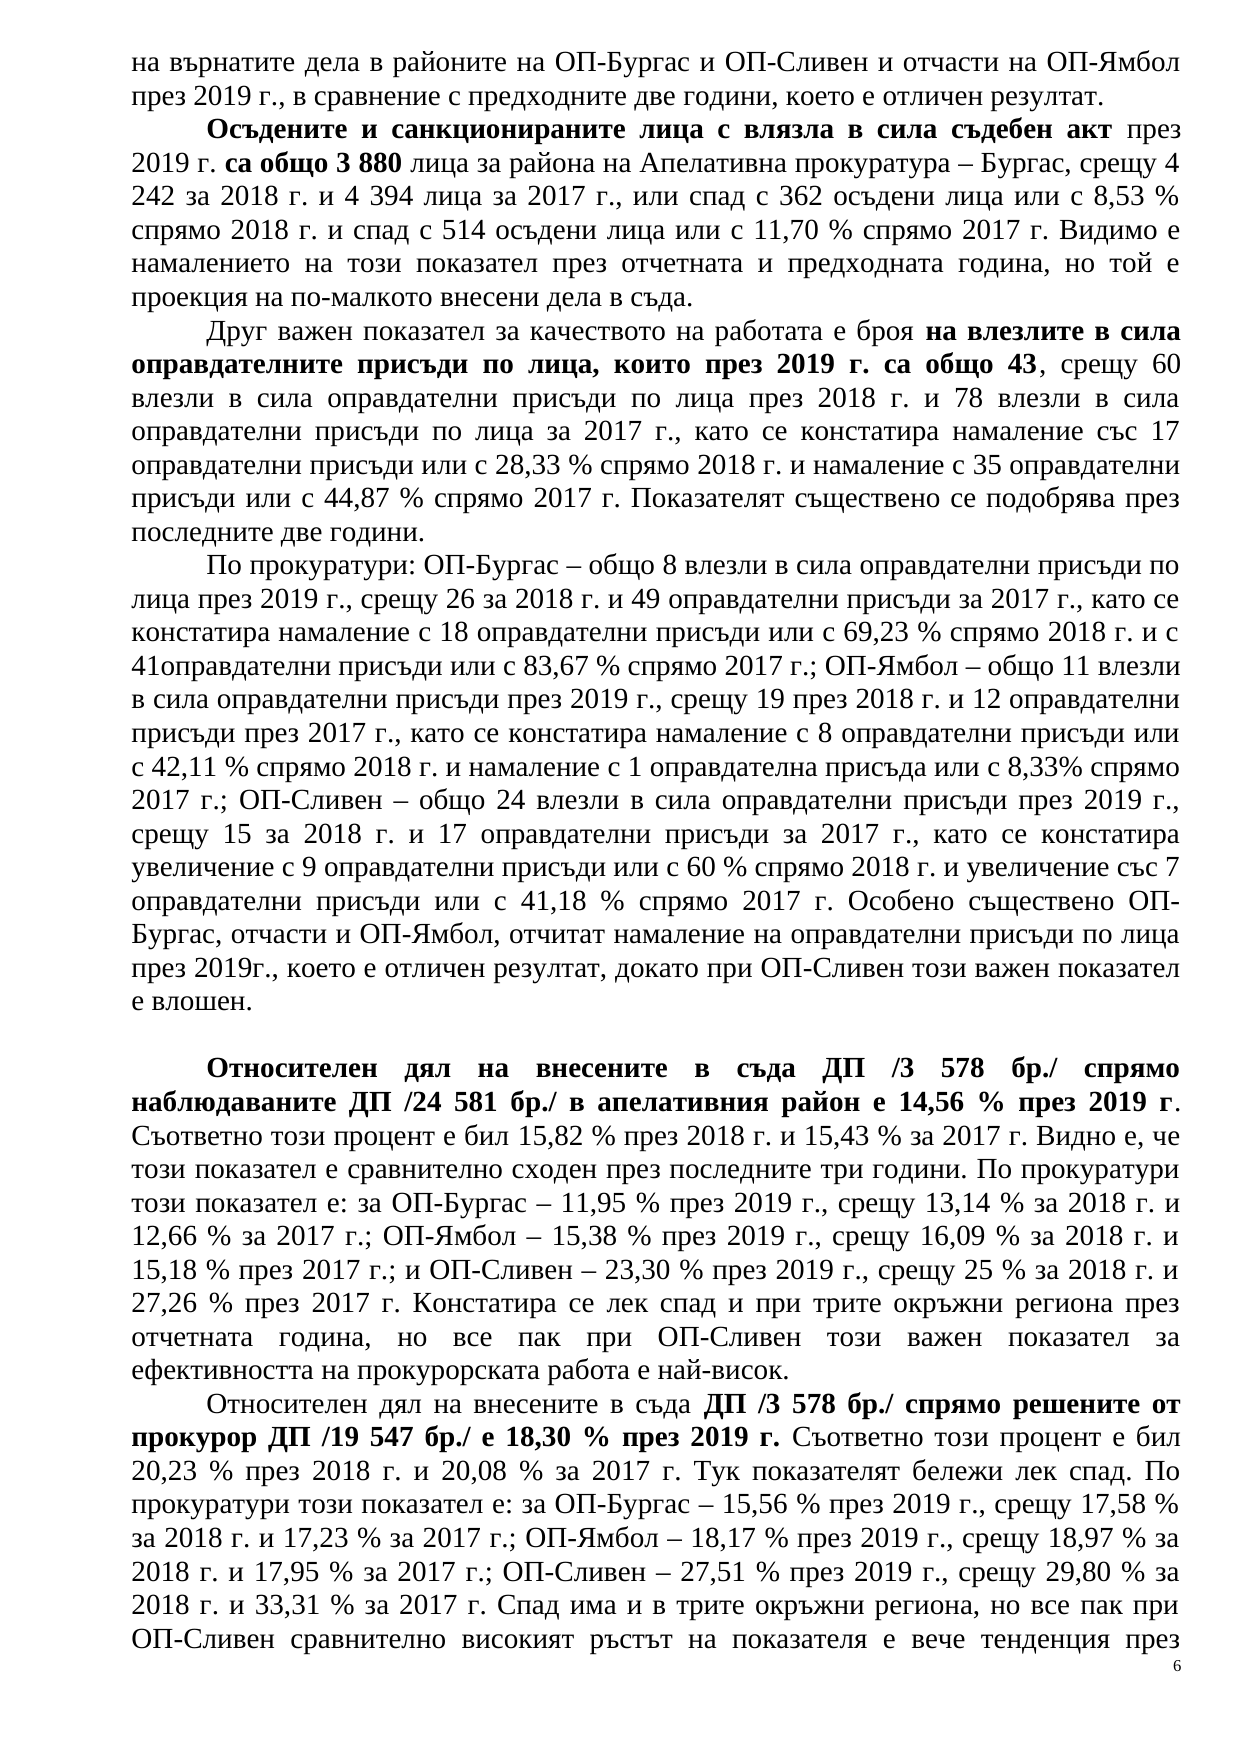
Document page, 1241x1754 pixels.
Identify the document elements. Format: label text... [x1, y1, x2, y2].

text Друг важен показател за качеството на работата е броя на влезлите в сила оправдателните присъди по лица, които през 2019 г. са общо 43, срещу 60 влезли в сила оправдателни присъди по лица през 2018 г. и 78 влезли в сила оправдателни присъди по лица за 2017 г., като се констатира намаление със 17 оправдателни присъди или с 28,33 % спрямо 2018 г. и намаление с 35 оправдателни присъди или с 44,87 % спрямо 2017 г. Показателят съществено се подобрява през последните две години. [131, 313, 1181, 547]
text Осъдените и санкционираните лица с влязла в сила съдебен акт през 2019 г. са общо 3 880 лица за района на Апелативна прокуратура – Бургас, срещу 4 242 за 2018 г. и 4 394 лица за 2017 г., или спад с 362 осъдени лица или с 8,53 % спрямо 2018 г. и спад с 514 осъдени лица или с 11,70 % спрямо 2017 г. Видимо е намалението на този показател през отчетната и предходната година, но той е проекция на по-малкото внесени дела в съда. [131, 111, 1181, 313]
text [131, 44, 1181, 111]
text По прокуратури: ОП-Бургас – общо 8 влезли в сила оправдателни присъди по лица през 2019 г., срещу 26 за 2018 г. и 49 оправдателни присъди за 2017 г., като се констатира намаление с 18 оправдателни присъди или с 69,23 % спрямо 2018 г. и с 41оправдателни присъди или с 83,67 % спрямо 2017 г.; ОП-Ямбол – общо 11 влезли в сила оправдателни присъди през 2019 г., срещу 19 през 2018 г. и 12 оправдателни присъди през 2017 г., като се констатира намаление с 8 оправдателни присъди или с 42,11 % спрямо 2018 г. и намаление с 1 оправдателна присъда или с 8,33% спрямо 2017 г.; ОП-Сливен – общо 24 влезли в сила оправдателни присъди през 2019 г., срещу 15 за 2018 г. и 17 оправдателни присъди за 2017 г., като се констатира увеличение с 9 оправдателни присъди или с 60 % спрямо 2018 г. и увеличение със 7 оправдателни присъди или с 41,18 % спрямо 2017 г. Особено съществено ОП-Бургас, отчасти и ОП-Ямбол, отчитат намаление на оправдателни присъди по лица през 2019г., което е отличен резултат, докато при ОП-Сливен този важен показател е влошен. [131, 547, 1181, 1017]
text Относителен дял на внесените в съда ДП /3 578 бр./ спрямо наблюдаваните ДП /24 581 бр./ в апелативния район е 14,56 % през 2019 г. Съответно този процент е бил 15,82 % през 2018 г. и 15,43 % за 2017 г. Видно е, че този показател е сравнително сходен през последните три години. По прокуратури този показател е: за ОП-Бургас – 11,95 % през 2019 г., срещу 13,14 % за 2018 г. и 12,66 % за 2017 г.; ОП-Ямбол – 15,38 % през 2019 г., срещу 16,09 % за 2018 г. и 15,18 % през 2017 г.; и ОП-Сливен – 23,30 % през 2019 г., срещу 25 % за 2018 г. и 27,26 % през 2017 г. Констатира се лек спад и при трите окръжни региона през отчетната година, но все пак при ОП-Сливен този важен показател за ефективността на прокурорската работа е най-висок. [131, 1051, 1181, 1386]
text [131, 1386, 1181, 1654]
